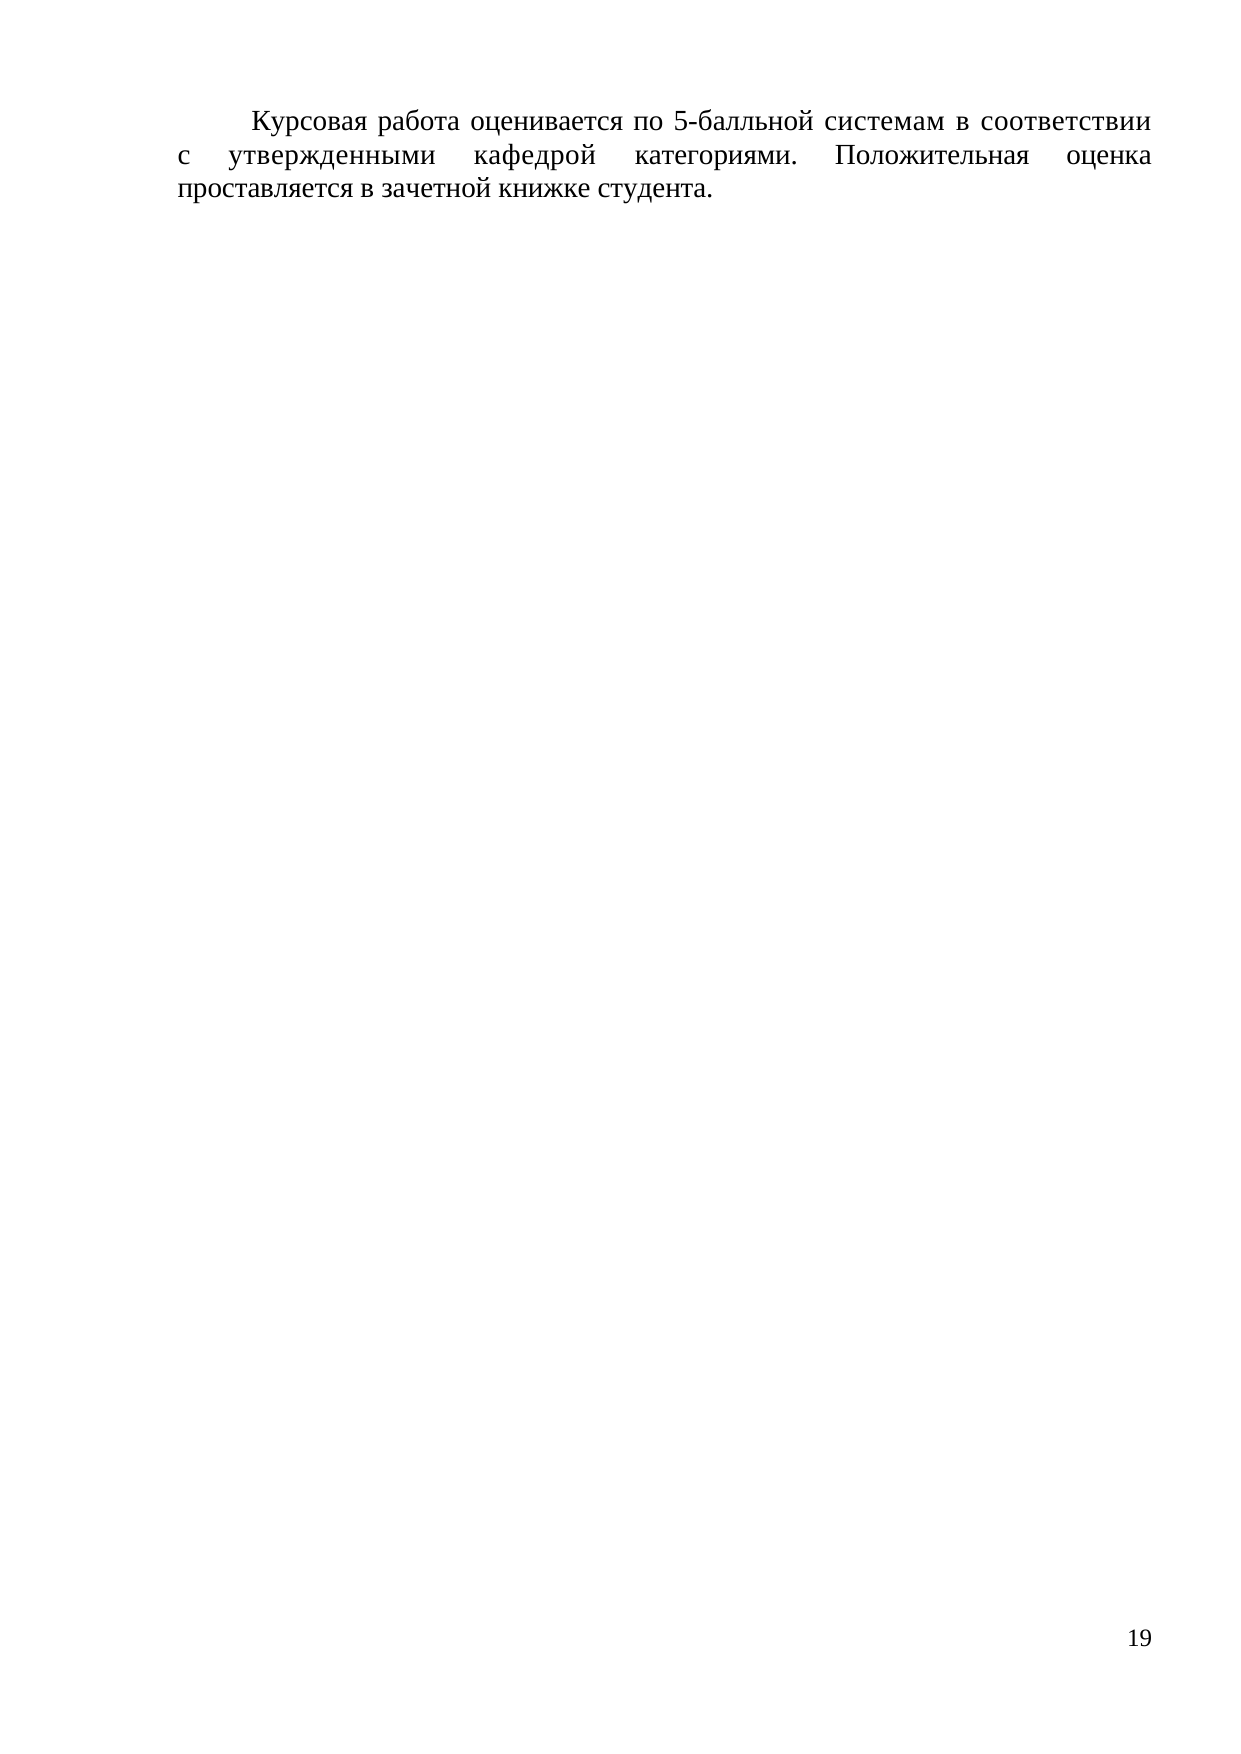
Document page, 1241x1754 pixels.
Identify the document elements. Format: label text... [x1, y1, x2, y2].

text Курсовая работа оценивается по 5-балльной системам в соответствии с утвержденными кафедрой категориями. Положительная оценка проставляется в зачетной книжке студента. [177, 103, 1152, 204]
